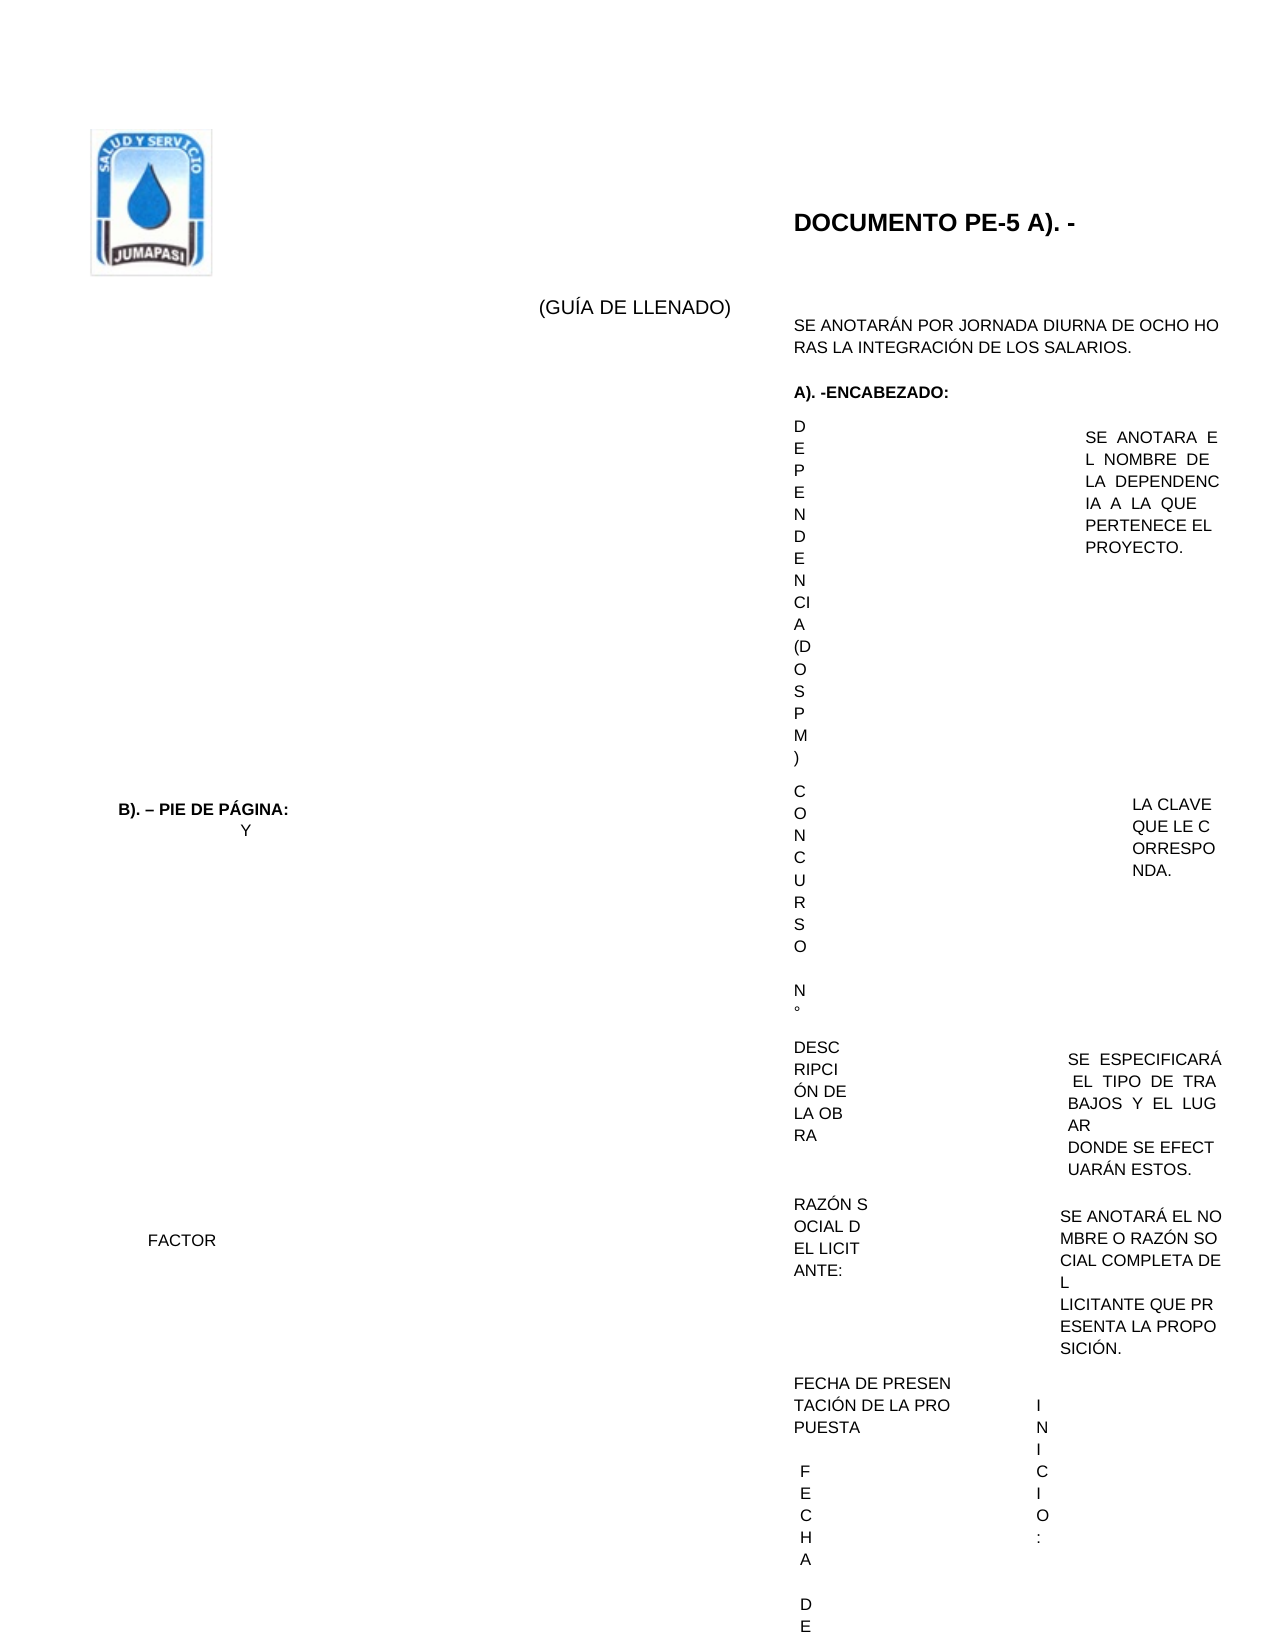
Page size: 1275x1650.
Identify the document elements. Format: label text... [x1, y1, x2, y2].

picture [89, 129, 213, 278]
text SE ANOTARÁ EL NOMBRE O RAZÓN SOCIAL COMPLETA DEL LICITANTE QUE PRESENTA LA PROPOSICIÓN. [1060, 1205, 1222, 1359]
text SE ANOTARA EL NOMBRE DE LA DEPENDENCIA A LA QUE PERTENECE EL PROYECTO. [1085, 426, 1222, 558]
text DEPENDENCIA (DOSPM) [793, 414, 813, 768]
text A). -ENCABEZADO: [793, 380, 1222, 403]
text LA CLAVE QUE LE CORRESPONDA. [1132, 792, 1222, 881]
text DOCUMENTO PE-5 A). - [793, 204, 1222, 239]
text RAZÓN SOCIAL DEL LICITANTE: [793, 1192, 869, 1281]
text FECHA DE PRESENTACIÓN DE LA PROPUESTA [793, 1372, 957, 1438]
text CONCURSO N° [793, 780, 806, 1023]
text SE ANOTARÁN POR JORNADA DIURNA DE OCHO HORAS LA INTEGRACIÓN DE LOS SALARIOS. [793, 314, 1222, 358]
text SE ESPECIFICARÁ EL TIPO DE TRABAJOS Y EL LUGAR DONDE SE EFECTUARÁN ESTOS. [1068, 1048, 1222, 1180]
text DESCRIPCIÓN DE LA OBRA [793, 1036, 848, 1146]
